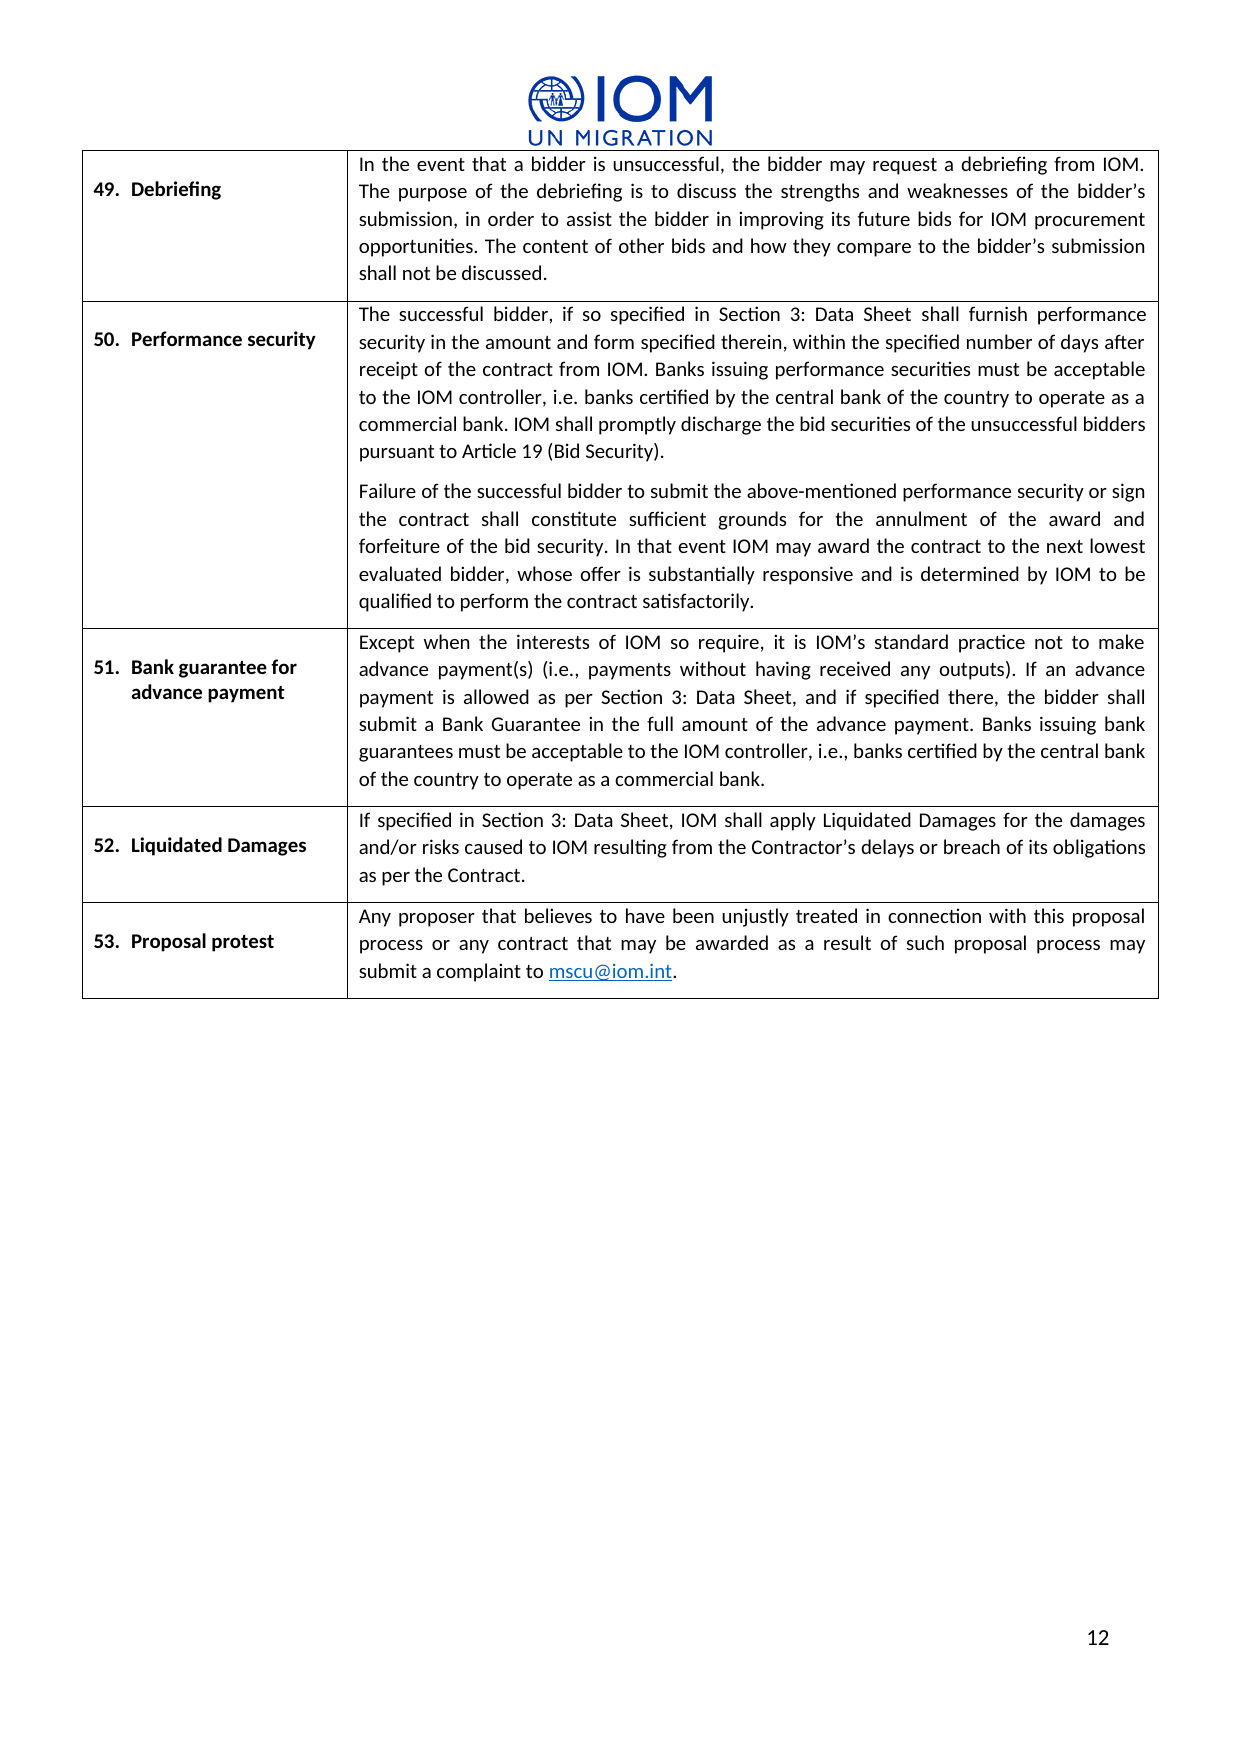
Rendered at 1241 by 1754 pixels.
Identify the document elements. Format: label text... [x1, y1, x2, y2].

picture [524, 75, 716, 147]
table_cell Bank guarantee for advance payment [83, 629, 347, 806]
table_cell Any proposer that believes to have been unjustly treated in connection with this proposal process or any contract that may be awarded as a result of such proposal process may submit a complaint to . [348, 903, 1158, 998]
table_cell If specified in Section 3: Data Sheet, IOM shall apply Liquidated Damages for the damages and/or risks caused to IOM resulting from the Contractor’s delays or breach of its obligations as per the Contract. [348, 807, 1158, 902]
table_cell Liquidated Damages [83, 807, 347, 902]
table_cell Proposal protest [83, 903, 347, 998]
table_cell In the event that a bidder is unsuccessful, the bidder may request a debriefing from IOM. The purpose of the debriefing is to discuss the strengths and weaknesses of the bidder’s submission, in order to assist the bidder in improving its future bids for IOM procurement opportunities. The content of other bids and how they compare to the bidder’s submission shall not be discussed. [348, 151, 1158, 301]
table_cell The successful bidder, if so specified in Section 3: Data Sheet shall furnish performance security in the amount and form specified therein, within the specified number of days after receipt of the contract from IOM. Banks issuing performance securities must be acceptable to the IOM controller, i.e. banks certified by the central bank of the country to operate as a commercial bank. IOM shall promptly discharge the bid securities of the unsuccessful bidders pursuant to Article 19 (Bid Security). Failure of the successful bidder to submit the above-mentioned performance security or sign the contract shall constitute sufficient grounds for the annulment of the award and forfeiture of the bid security. In that event IOM may award the contract to the next lowest evaluated bidder, whose offer is substantially responsive and is determined by IOM to be qualified to perform the contract satisfactorily. [348, 302, 1158, 628]
table_cell Performance security [83, 302, 347, 628]
table_cell Debriefing [83, 151, 347, 301]
table_cell Except when the interests of IOM so require, it is IOM’s standard practice not to make advance payment(s) (i.e., payments without having received any outputs). If an advance payment is allowed as per Section 3: Data Sheet, and if specified there, the bidder shall submit a Bank Guarantee in the full amount of the advance payment. Banks issuing bank guarantees must be acceptable to the IOM controller, i.e., banks certified by the central bank of the country to operate as a commercial bank. [348, 629, 1158, 806]
